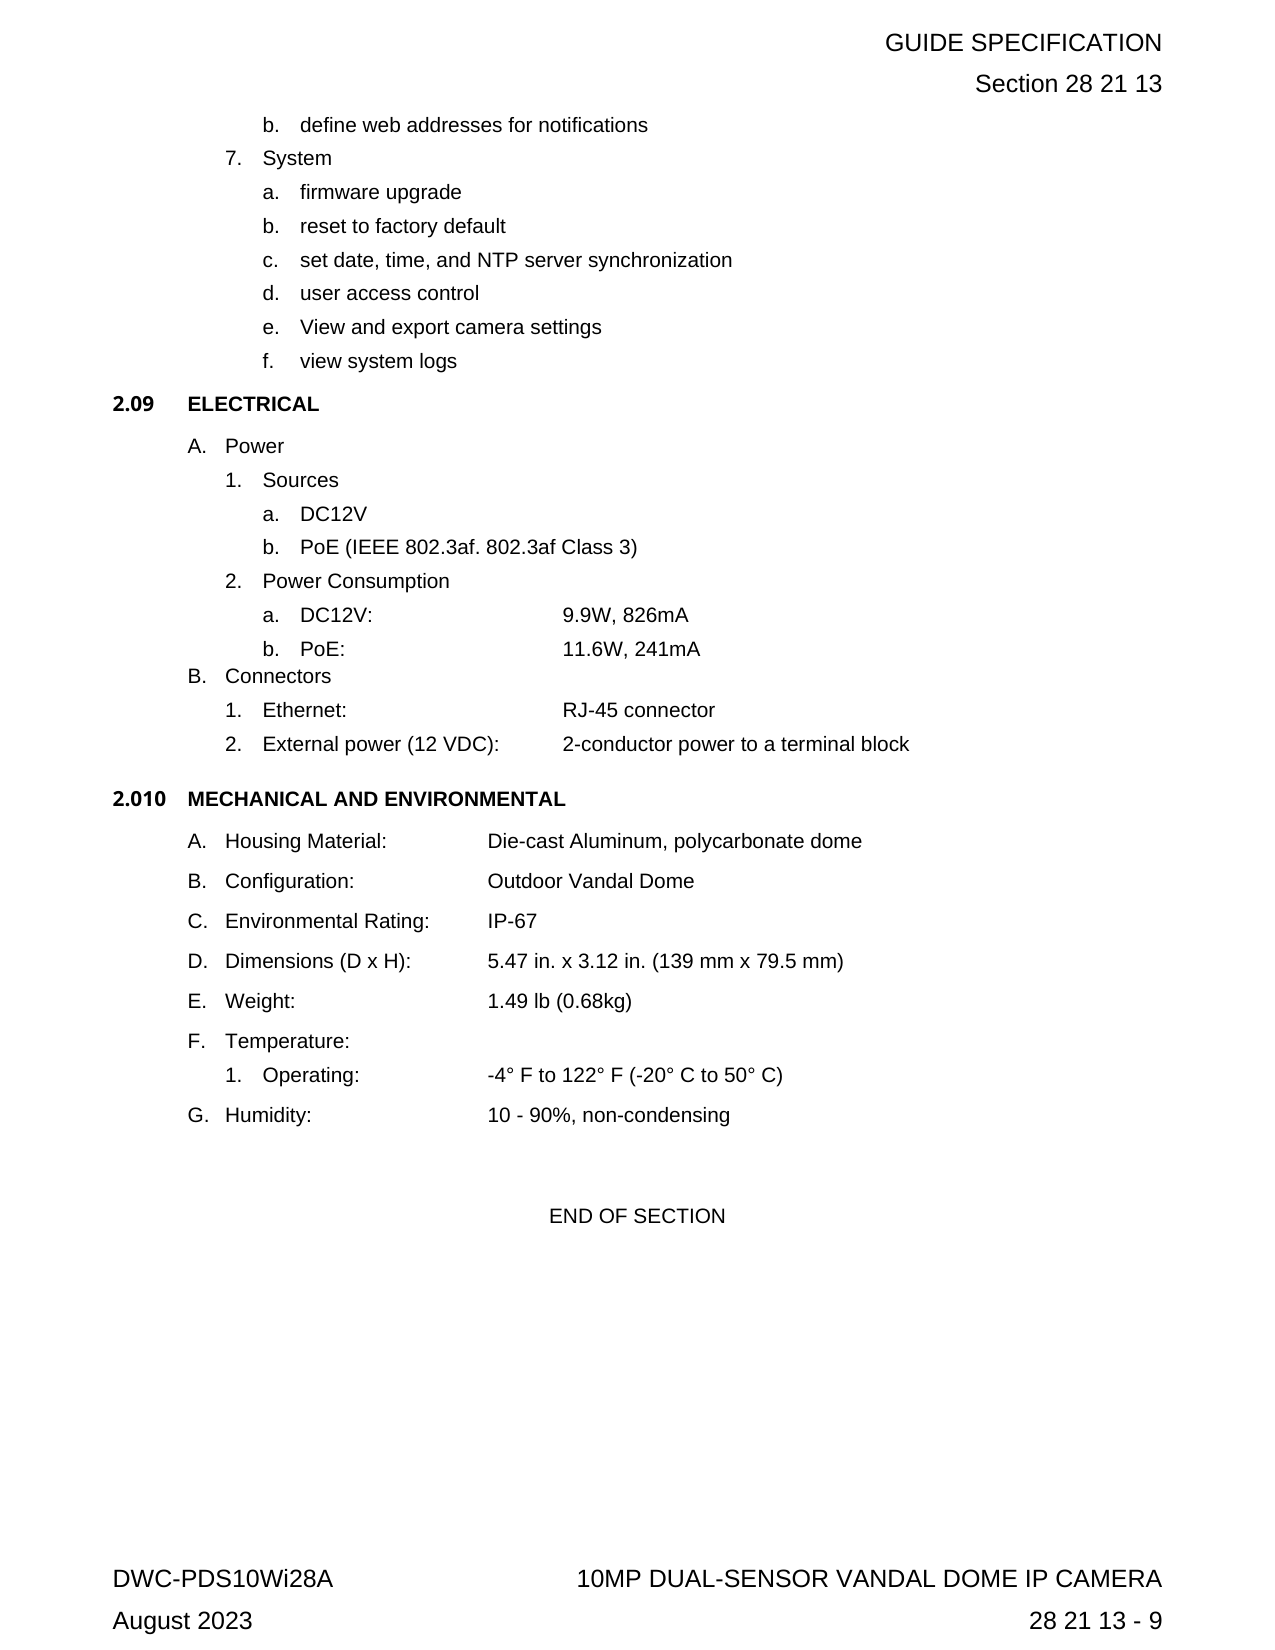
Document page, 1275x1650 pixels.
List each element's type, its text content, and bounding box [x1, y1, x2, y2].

list Connectors [187, 664, 1162, 688]
list Sources [225, 468, 1162, 492]
list MECHANICAL AND ENVIRONMENTAL [112, 784, 1162, 812]
list user access control [262, 281, 1162, 305]
list Housing Material: Die-cast Aluminum, polycarbonate dome [187, 829, 1162, 853]
list PoE: 11.6W, 241mA [262, 636, 1162, 660]
list Power Consumption [225, 569, 1162, 593]
list Configuration: Outdoor Vandal Dome [187, 869, 1162, 893]
list External power (12 VDC): 2-conductor power to a terminal block [225, 731, 1162, 755]
list View and export camera settings [262, 315, 1162, 339]
list PoE (IEEE 802.3af. 802.3af Class 3) [262, 535, 1162, 559]
list Dimensions (D x H): 5.47 in. x 3.12 in. (139 mm x 79.5 mm) [187, 949, 1162, 973]
text END OF SECTION [112, 1176, 1162, 1228]
list Operating: -4° F to 122° F (-20° C to 50° C) [225, 1063, 1162, 1087]
list view system logs [262, 349, 1162, 373]
list define web addresses for notifications [262, 112, 1162, 136]
list Weight: 1.49 lb (0.68kg) [187, 989, 1162, 1013]
list firmware upgrade [262, 180, 1162, 204]
list reset to factory default [262, 214, 1162, 238]
list Ethernet: RJ-45 connector [225, 698, 1162, 722]
list DC12V [262, 501, 1162, 525]
list set date, time, and NTP server synchronization [262, 247, 1162, 271]
list DC12V: 9.9W, 826mA [262, 603, 1162, 627]
list Humidity: 10 - 90%, non-condensing [187, 1103, 1162, 1127]
list Power [187, 434, 1162, 458]
list System [225, 146, 1162, 170]
list ELECTRICAL [112, 389, 1162, 417]
list Environmental Rating: IP-67 [187, 909, 1162, 933]
list Temperature: [187, 1029, 1162, 1053]
